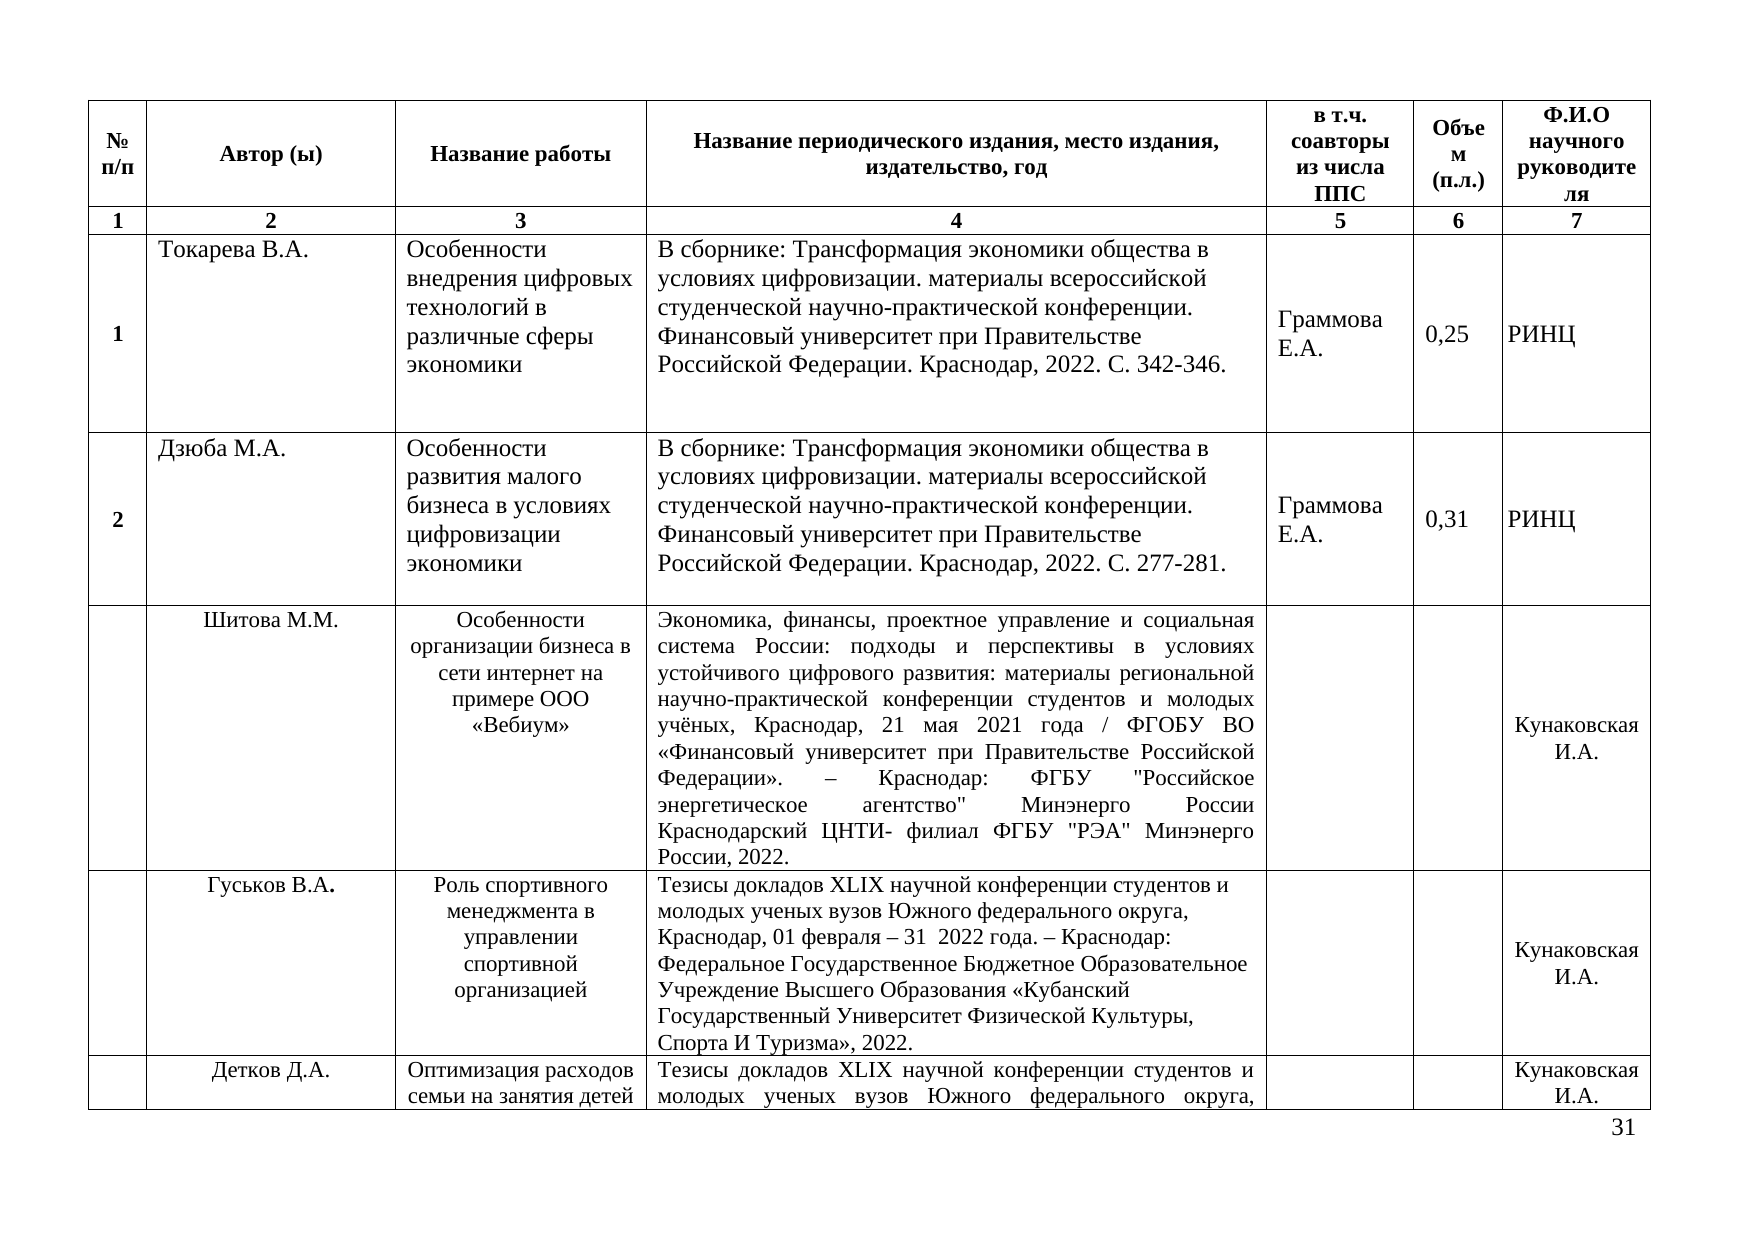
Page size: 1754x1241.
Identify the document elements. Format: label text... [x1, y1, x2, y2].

table_cell 0,25 [1414, 235, 1502, 432]
table_header Объем (п.л.) [1414, 101, 1502, 206]
table_cell [1414, 871, 1502, 1055]
table_cell Тезисы докладов XLIX научной конференции студентов и молодых ученых вузов Южного федерального округа, Краснодар, 01 февраля – 31 2022 года. – Краснодар: Федеральное Государственное Бюджетное Образовательное Учреждение Высшего Образования «Кубанский Государственный Университет Физической Культуры, Спорта И Туризма», 2022. [647, 871, 1266, 1055]
table_cell [89, 606, 146, 870]
table_cell В сборнике: Трансформация экономики общества в условиях цифровизации. материалы всероссийской студенческой научно-практической конференции. Финансовый университет при Правительстве Российской Федерации. Краснодар, 2022. С. 342-346. [647, 235, 1266, 432]
table_cell 2 [89, 433, 146, 605]
table_cell Роль спортивного менеджмента в управлении спортивной организацией [396, 871, 646, 1055]
table_cell 6 [1414, 207, 1502, 233]
table_cell Детков Д.А. [147, 1056, 395, 1109]
table_cell 4 [647, 207, 1266, 233]
table_cell 2 [147, 207, 395, 233]
table_cell [1267, 871, 1413, 1055]
table_cell [1267, 1056, 1413, 1109]
table_header Автор (ы) [147, 101, 395, 206]
table_cell 1 [89, 207, 146, 233]
table_cell 3 [396, 207, 646, 233]
table_cell В сборнике: Трансформация экономики общества в условиях цифровизации. материалы всероссийской студенческой научно-практической конференции. Финансовый университет при Правительстве Российской Федерации. Краснодар, 2022. С. 277-281. [647, 433, 1266, 605]
table_cell Граммова Е.А. [1267, 235, 1413, 432]
table_cell [1267, 606, 1413, 870]
table_cell Экономика, финансы, проектное управление и социальная система России: подходы и перспективы в условиях устойчивого цифрового развития: материалы региональной научно-практической конференции студентов и молодых учёных, Краснодар, 21 мая 2021 года / ФГОБУ ВО «Финансовый университет при Правительстве Российской Федерации». – Краснодар: ФГБУ "Российское энергетическое агентство" Минэнерго России Краснодарский ЦНТИ- филиал ФГБУ "РЭА" Минэнерго России, 2022. [647, 606, 1266, 870]
table_cell 0,31 [1414, 433, 1502, 605]
table_cell Шитова М.М. [147, 606, 395, 870]
table_cell Особенности организации бизнеса в сети интернет на примере ООО «Вебиум» [396, 606, 646, 870]
table_cell РИНЦ [1503, 433, 1650, 605]
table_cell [647, 1056, 1266, 1109]
table_cell Кунаковская И.А. [1503, 1056, 1650, 1109]
table_cell 5 [1267, 207, 1413, 233]
table_cell Кунаковская И.А. [1503, 606, 1650, 870]
table_header № п/п [89, 101, 146, 206]
table_header Название периодического издания, место издания, издательство, год [647, 101, 1266, 206]
table_cell [89, 871, 146, 1055]
table_header в т.ч. соавторы из числа ППС [1267, 101, 1413, 206]
table_cell РИНЦ [1503, 235, 1650, 432]
table_cell [1414, 606, 1502, 870]
table_cell Токарева В.А. [147, 235, 395, 432]
table_cell Кунаковская И.А. [1503, 871, 1650, 1055]
table_header Ф.И.О научного руководителя [1503, 101, 1650, 206]
table_cell [1414, 1056, 1502, 1109]
table_cell Особенности развития малого бизнеса в условиях цифровизации экономики [396, 433, 646, 605]
table_cell 7 [1503, 207, 1650, 233]
table_cell Граммова Е.А. [1267, 433, 1413, 605]
table_cell Особенности внедрения цифровых технологий в различные сферы экономики [396, 235, 646, 432]
table_cell Дзюба М.А. [147, 433, 395, 605]
table_cell Гуськов В.А. [147, 871, 395, 1055]
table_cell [396, 1056, 646, 1109]
table_cell [89, 1056, 146, 1109]
table_header Название работы [396, 101, 646, 206]
table_cell 1 [89, 235, 146, 432]
